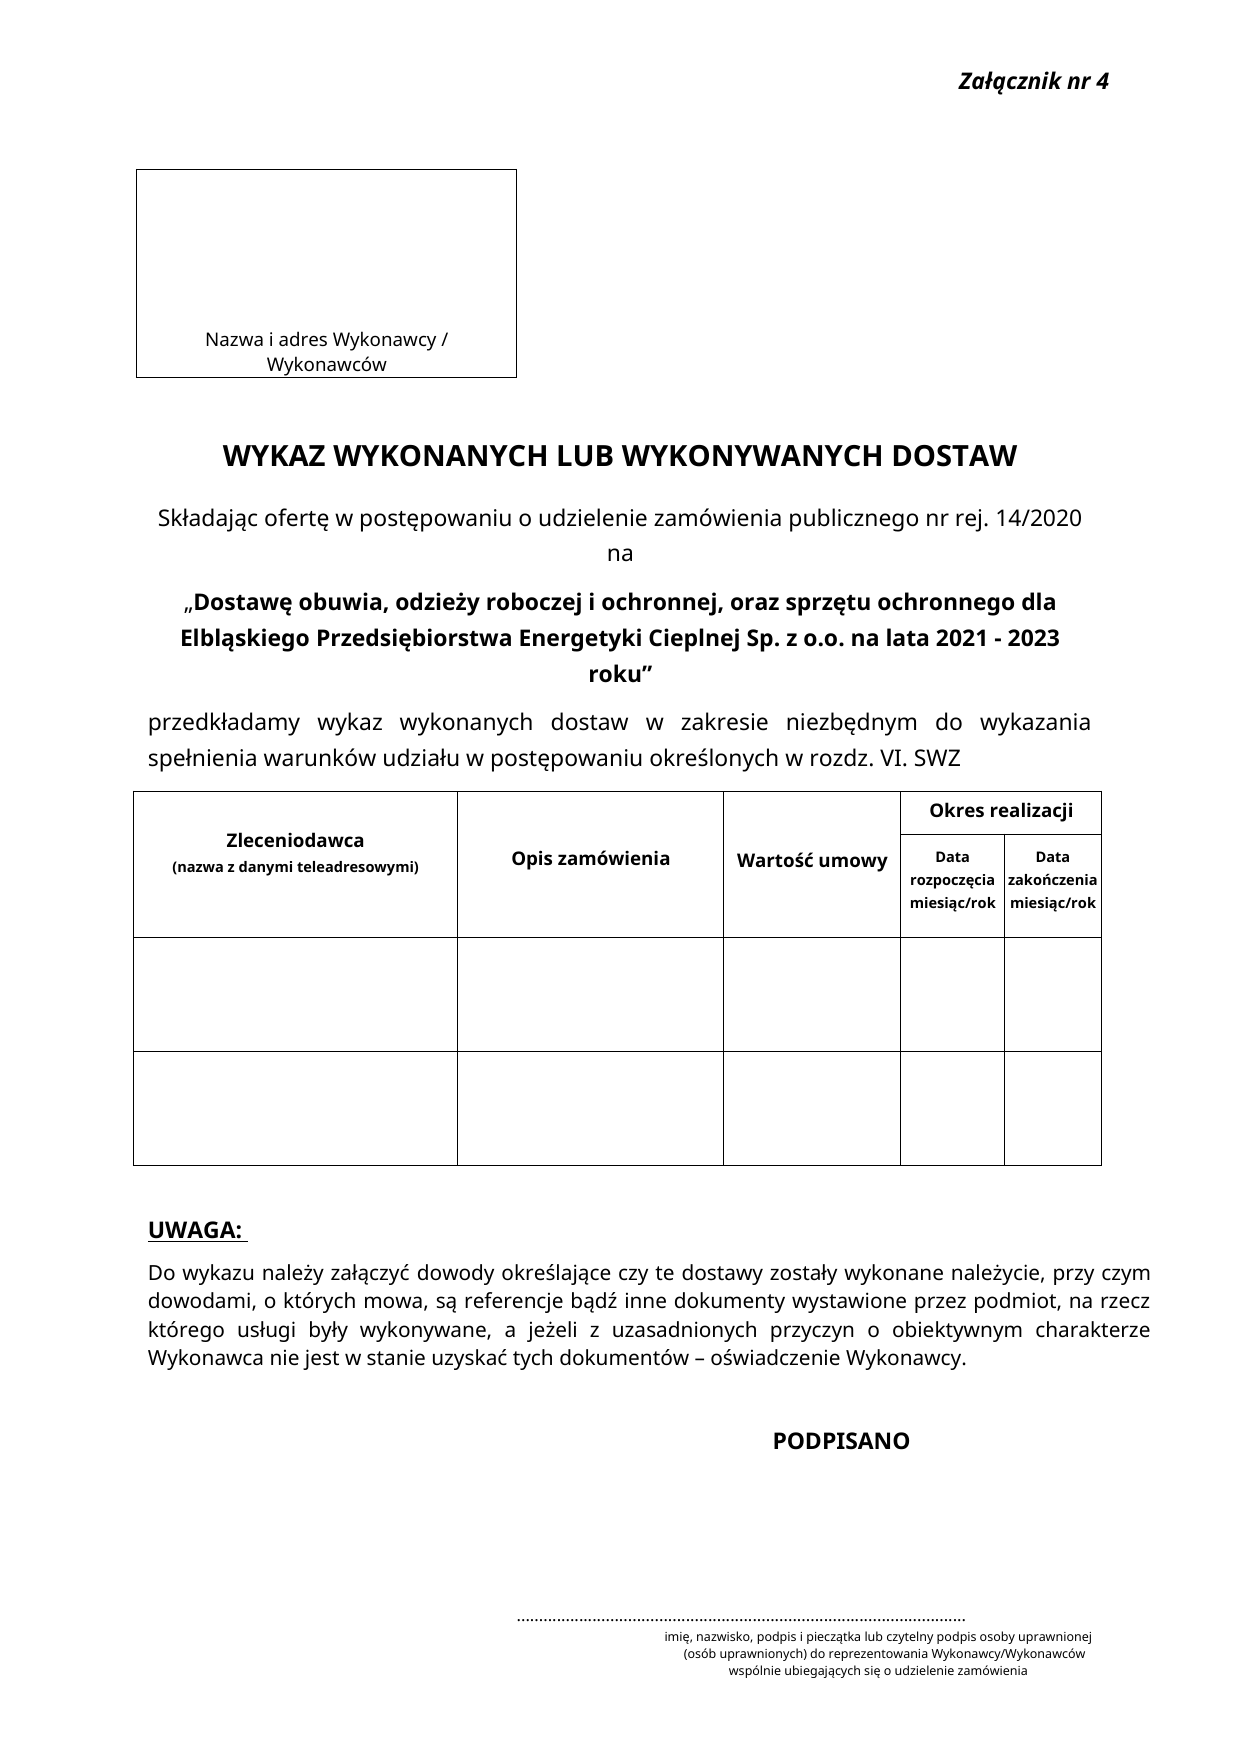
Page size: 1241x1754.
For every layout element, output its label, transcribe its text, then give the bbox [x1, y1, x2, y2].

text Składając ofertę w postępowaniu o udzielenie zamówienia publicznego nr rej. 14/2020 na [148, 501, 1092, 569]
text PODPISANO [576, 1425, 1092, 1456]
text przedkładamy wykaz wykonanych dostaw w zakresie niezbędnym do wykazania spełnienia warunków udziału w postępowaniu określonych w rozdz. VI. SWZ [148, 706, 1092, 773]
table_cell [458, 938, 723, 1051]
subtitle Załącznik nr 4 [885, 65, 1137, 96]
table_cell Data rozpoczęcia miesiąc/rok [901, 835, 1004, 937]
table_cell [134, 938, 457, 1051]
text WYKAZ WYKONANYCH LUB WYKONYWANYCH DOSTAW [148, 435, 1092, 475]
table_header Opis zamówienia [458, 792, 723, 937]
table_header Okres realizacji [901, 792, 1101, 833]
table_cell [134, 1052, 457, 1165]
text imię, nazwisko, podpis i pieczątka lub czytelny podpis osoby uprawnionej [590, 1628, 1092, 1645]
text Do wykazu należy załączyć dowody określające czy te dostawy zostały wykonane należycie, przy czym dowodami, o których mowa, są referencje bądź inne dokumenty wystawione przez podmiot, na rzecz którego usługi były wykonywane, a jeżeli z uzasadnionych przyczyn o obiektywnym charakterze Wykonawca nie jest w stanie uzyskać tych dokumentów – oświadczenie Wykonawcy. [148, 1258, 1152, 1372]
text UWAGA: [148, 1214, 1052, 1245]
text „Dostawę obuwia, odzieży roboczej i ochronnej, oraz sprzętu ochronnego dla Elbląskiego Przedsiębiorstwa Energetyki Cieplnej Sp. z o.o. na lata 2021 - 2023 roku” [148, 586, 1092, 689]
table_cell [1005, 938, 1101, 1051]
text (osób uprawnionych) do reprezentowania Wykonawcy/Wykonawców wspólnie ubiegających się o udzielenie zamówienia [664, 1645, 1092, 1679]
table_cell [1005, 1052, 1101, 1165]
table_cell Data zakończenia miesiąc/rok [1005, 835, 1101, 937]
table_cell [724, 938, 900, 1051]
table_cell [901, 1052, 1004, 1165]
table_header Wartość umowy [724, 792, 900, 937]
text ..................................................................................................... [487, 1569, 1092, 1628]
table_cell [458, 1052, 723, 1165]
table_header Zleceniodawca (nazwa z danymi teleadresowymi) [134, 792, 457, 937]
table_header Nazwa i adres Wykonawcy / Wykonawców [137, 170, 516, 377]
table_cell [901, 938, 1004, 1051]
table_cell [724, 1052, 900, 1165]
